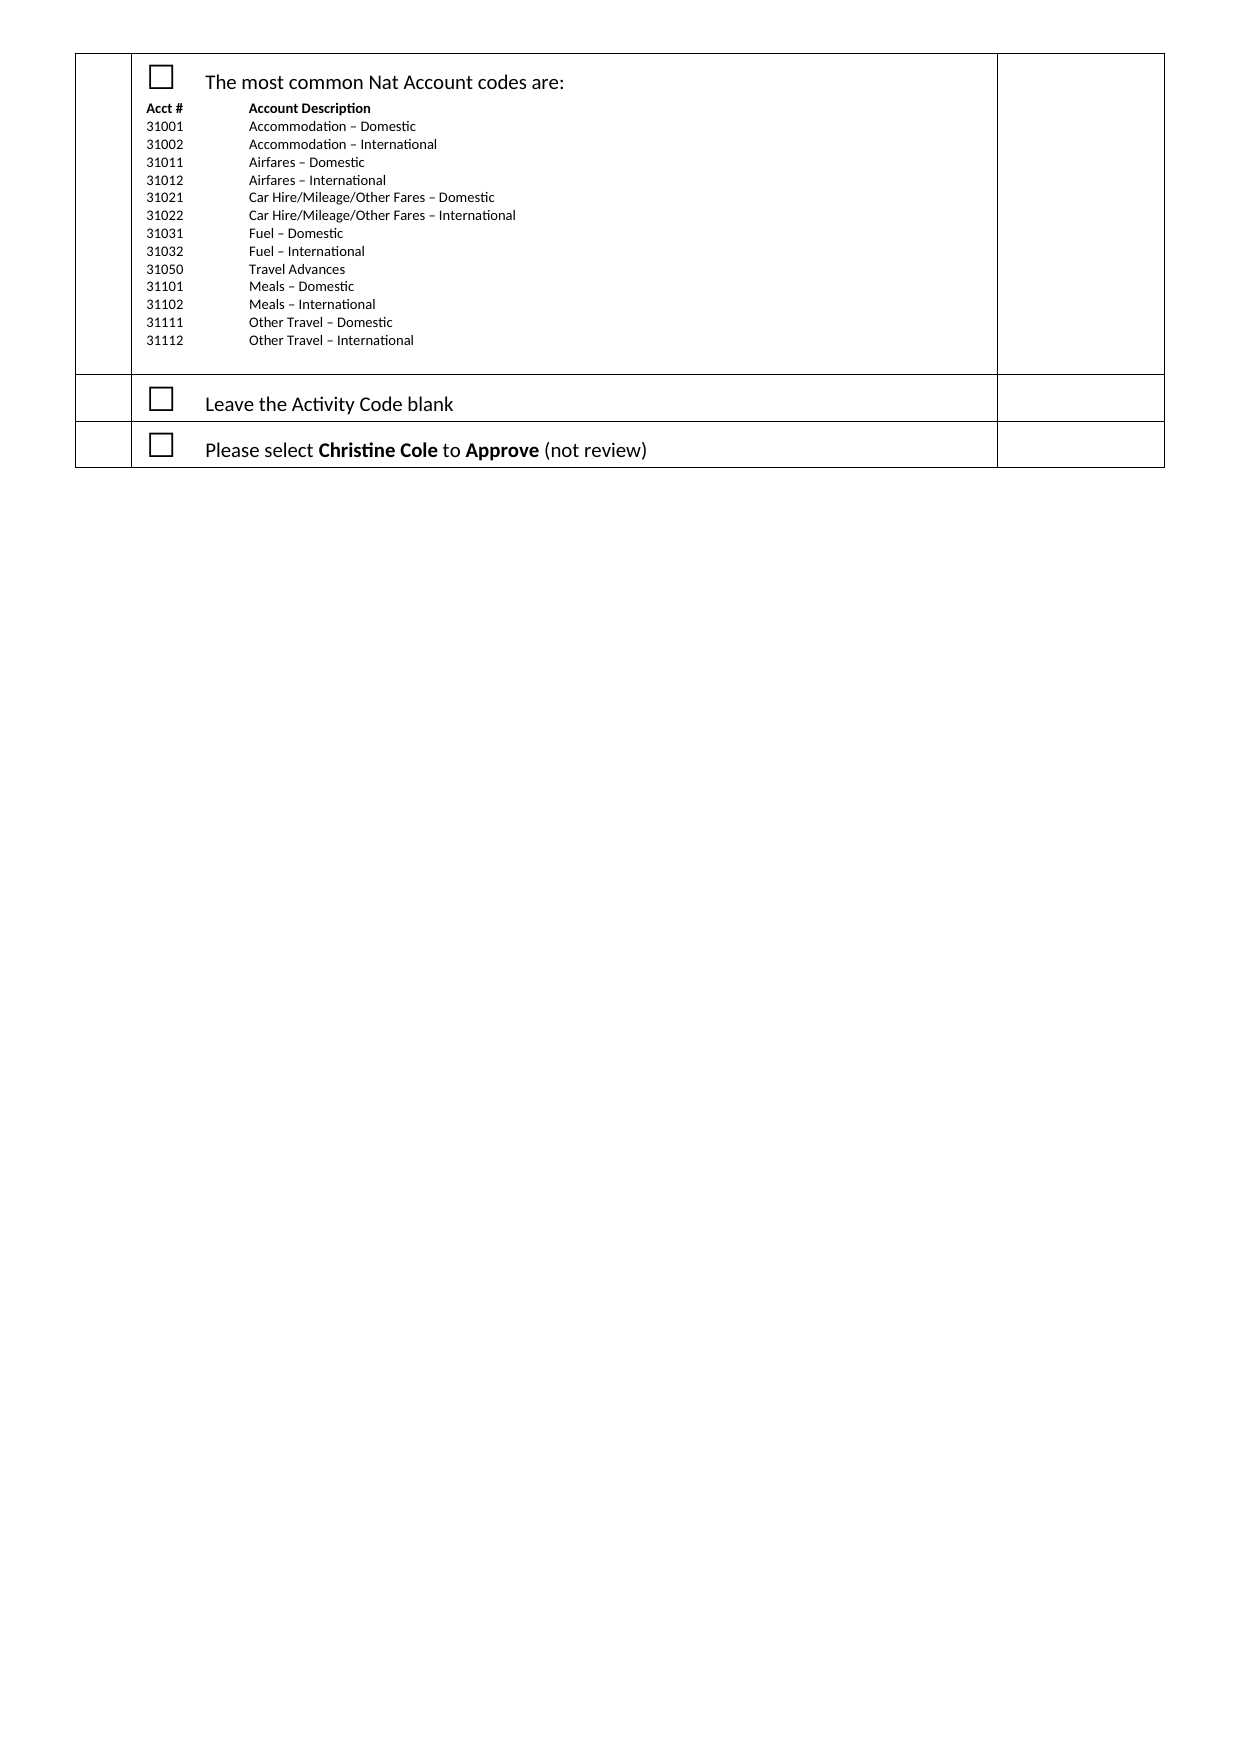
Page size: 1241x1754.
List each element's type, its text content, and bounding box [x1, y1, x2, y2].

table_cell Please select Christine Cole to Approve (not review) [132, 422, 997, 467]
table_cell Leave the Activity Code blank [132, 375, 997, 421]
table_cell [998, 375, 1164, 421]
table_header The most common Nat Account codes are: Acct # Account Description 31001 Accommodation – Domestic 31002 Accommodation – International 31011 Airfares – Domestic 31012 Airfares – International 31021 Car Hire/Mileage/Other Fares – Domestic 31022 Car Hire/Mileage/Other Fares – International 31031 Fuel – Domestic 31032 Fuel – International 31050 Travel Advances 31101 Meals – Domestic 31102 Meals – International 31111 Other Travel – Domestic 31112 Other Travel – International [132, 54, 997, 374]
table_cell [76, 422, 131, 467]
table_cell [998, 422, 1164, 467]
table_cell [76, 375, 131, 421]
table_header [998, 54, 1164, 374]
table_header [76, 54, 131, 374]
